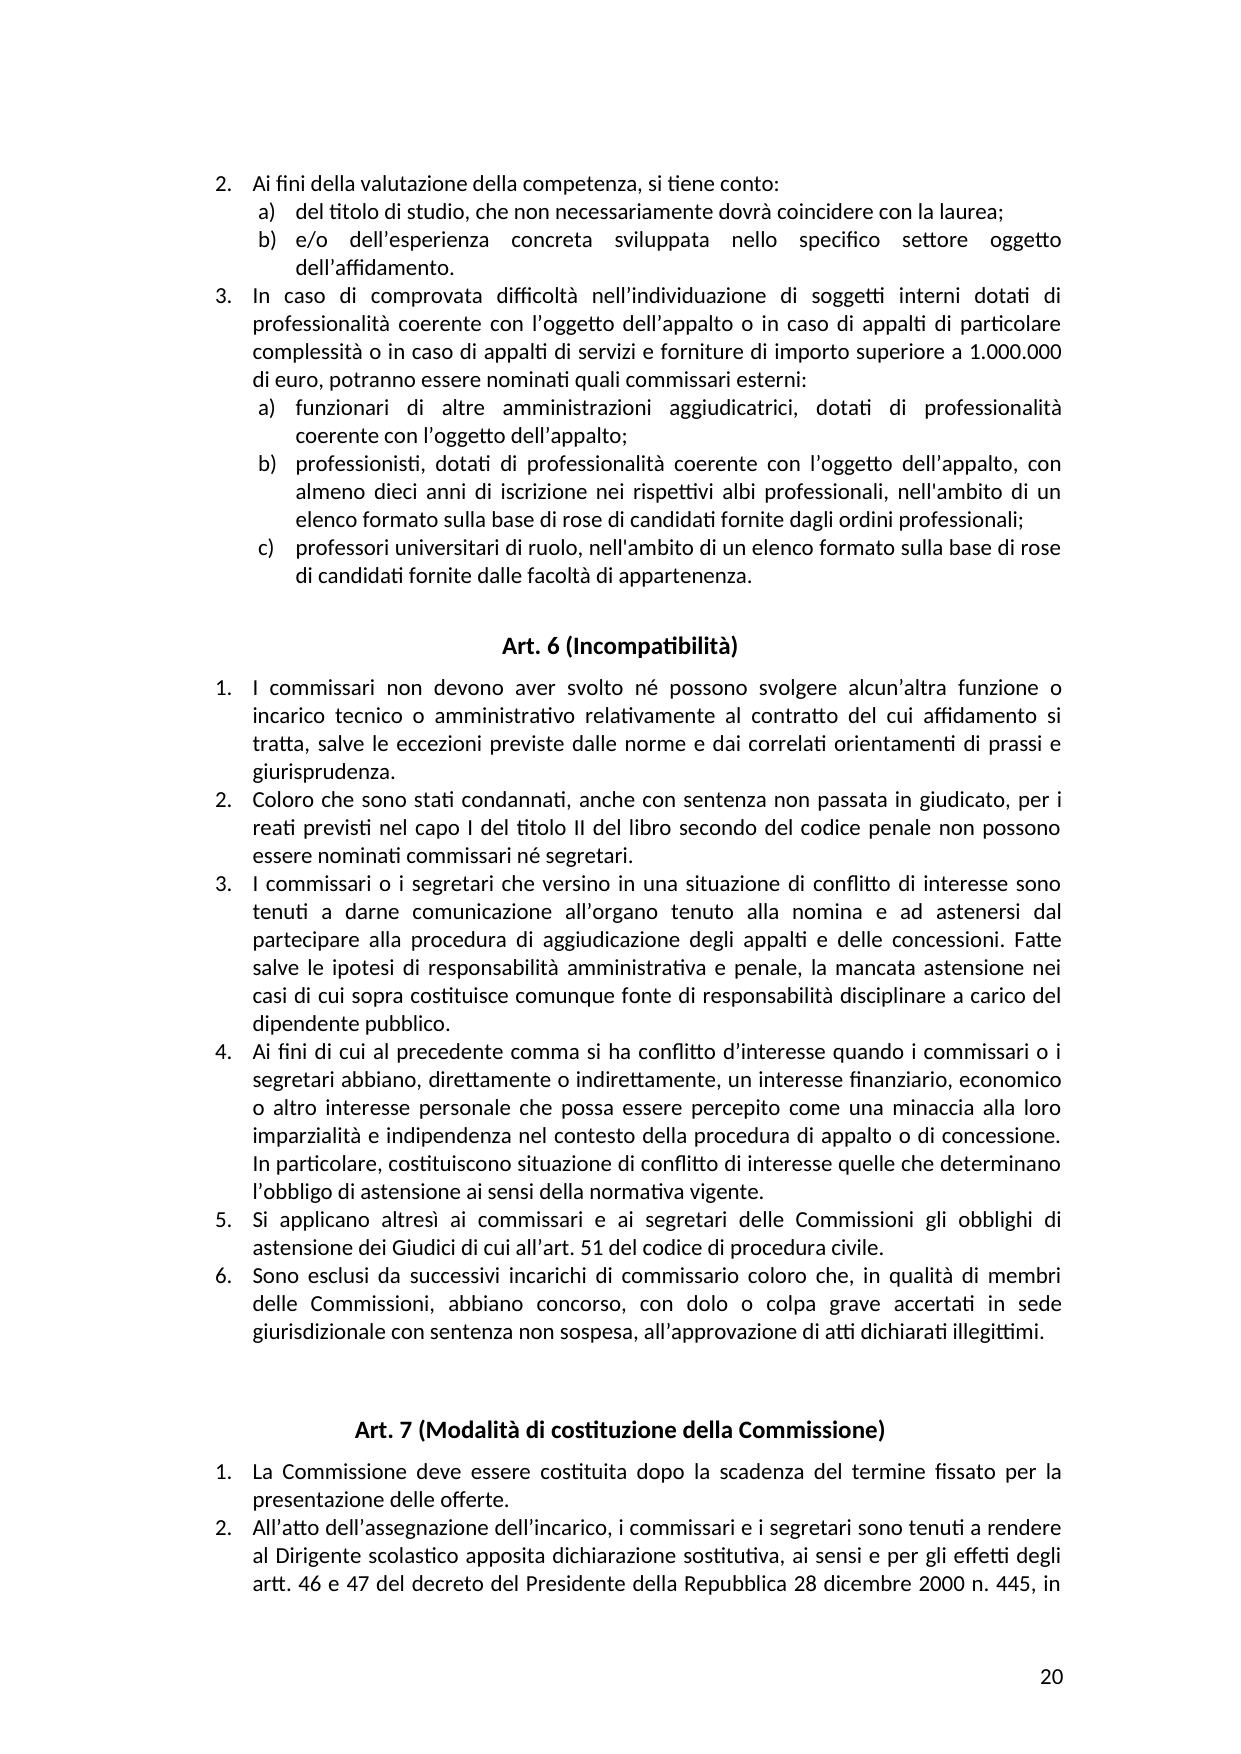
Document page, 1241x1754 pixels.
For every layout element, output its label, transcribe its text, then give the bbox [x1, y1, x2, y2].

list Sono esclusi da successivi incarichi di commissario coloro che, in qualità di membri delle Commissioni, abbiano concorso, con dolo o colpa grave accertati in sede giurisdizionale con sentenza non sospesa, all’approvazione di atti dichiarati illegittimi. [215, 1261, 1063, 1345]
list professionisti, dotati di professionalità coerente con l’oggetto dell’appalto, con almeno dieci anni di iscrizione nei rispettivi albi professionali, nell'ambito di un elenco formato sulla base di rose di candidati fornite dagli ordini professionali; [258, 449, 1063, 533]
list Ai fini di cui al precedente comma si ha conflitto d’interesse quando i commissari o i segretari abbiano, direttamente o indirettamente, un interesse finanziario, economico o altro interesse personale che possa essere percepito come una minaccia alla loro imparzialità e indipendenza nel contesto della procedura di appalto o di concessione. In particolare, costituiscono situazione di conflitto di interesse quelle che determinano l’obbligo di astensione ai sensi della normativa vigente. [215, 1037, 1063, 1205]
list In caso di comprovata difficoltà nell’individuazione di soggetti interni dotati di professionalità coerente con l’oggetto dell’appalto o in caso di appalti di particolare complessità o in caso di appalti di servizi e forniture di importo superiore a 1.000.000 di euro, potranno essere nominati quali commissari esterni: [215, 281, 1063, 393]
list del titolo di studio, che non necessariamente dovrà coincidere con la laurea; [258, 197, 1063, 225]
text Art. 6 (Incompatibilità) [177, 630, 1063, 660]
text Art. 7 (Modalità di costituzione della Commissione) [177, 1414, 1063, 1444]
list La Commissione deve essere costituita dopo la scadenza del termine fissato per la presentazione delle offerte. [215, 1457, 1063, 1513]
list professori universitari di ruolo, nell'ambito di un elenco formato sulla base di rose di candidati fornite dalle facoltà di appartenenza. [258, 533, 1063, 589]
list I commissari non devono aver svolto né possono svolgere alcun’altra funzione o incarico tecnico o amministrativo relativamente al contratto del cui affidamento si tratta, salve le eccezioni previste dalle norme e dai correlati orientamenti di prassi e giurisprudenza. [215, 673, 1063, 785]
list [215, 1513, 1063, 1597]
list funzionari di altre amministrazioni aggiudicatrici, dotati di professionalità coerente con l’oggetto dell’appalto; [258, 393, 1063, 449]
list Coloro che sono stati condannati, anche con sentenza non passata in giudicato, per i reati previsti nel capo I del titolo II del libro secondo del codice penale non possono essere nominati commissari né segretari. [215, 785, 1063, 869]
list I commissari o i segretari che versino in una situazione di conflitto di interesse sono tenuti a darne comunicazione all’organo tenuto alla nomina e ad astenersi dal partecipare alla procedura di aggiudicazione degli appalti e delle concessioni. Fatte salve le ipotesi di responsabilità amministrativa e penale, la mancata astensione nei casi di cui sopra costituisce comunque fonte di responsabilità disciplinare a carico del dipendente pubblico. [215, 869, 1063, 1037]
list Si applicano altresì ai commissari e ai segretari delle Commissioni gli obblighi di astensione dei Giudici di cui all’art. 51 del codice di procedura civile. [215, 1205, 1063, 1261]
list e/o dell’esperienza concreta sviluppata nello specifico settore oggetto dell’affidamento. [258, 225, 1063, 281]
list Ai fini della valutazione della competenza, si tiene conto: [215, 169, 1063, 197]
